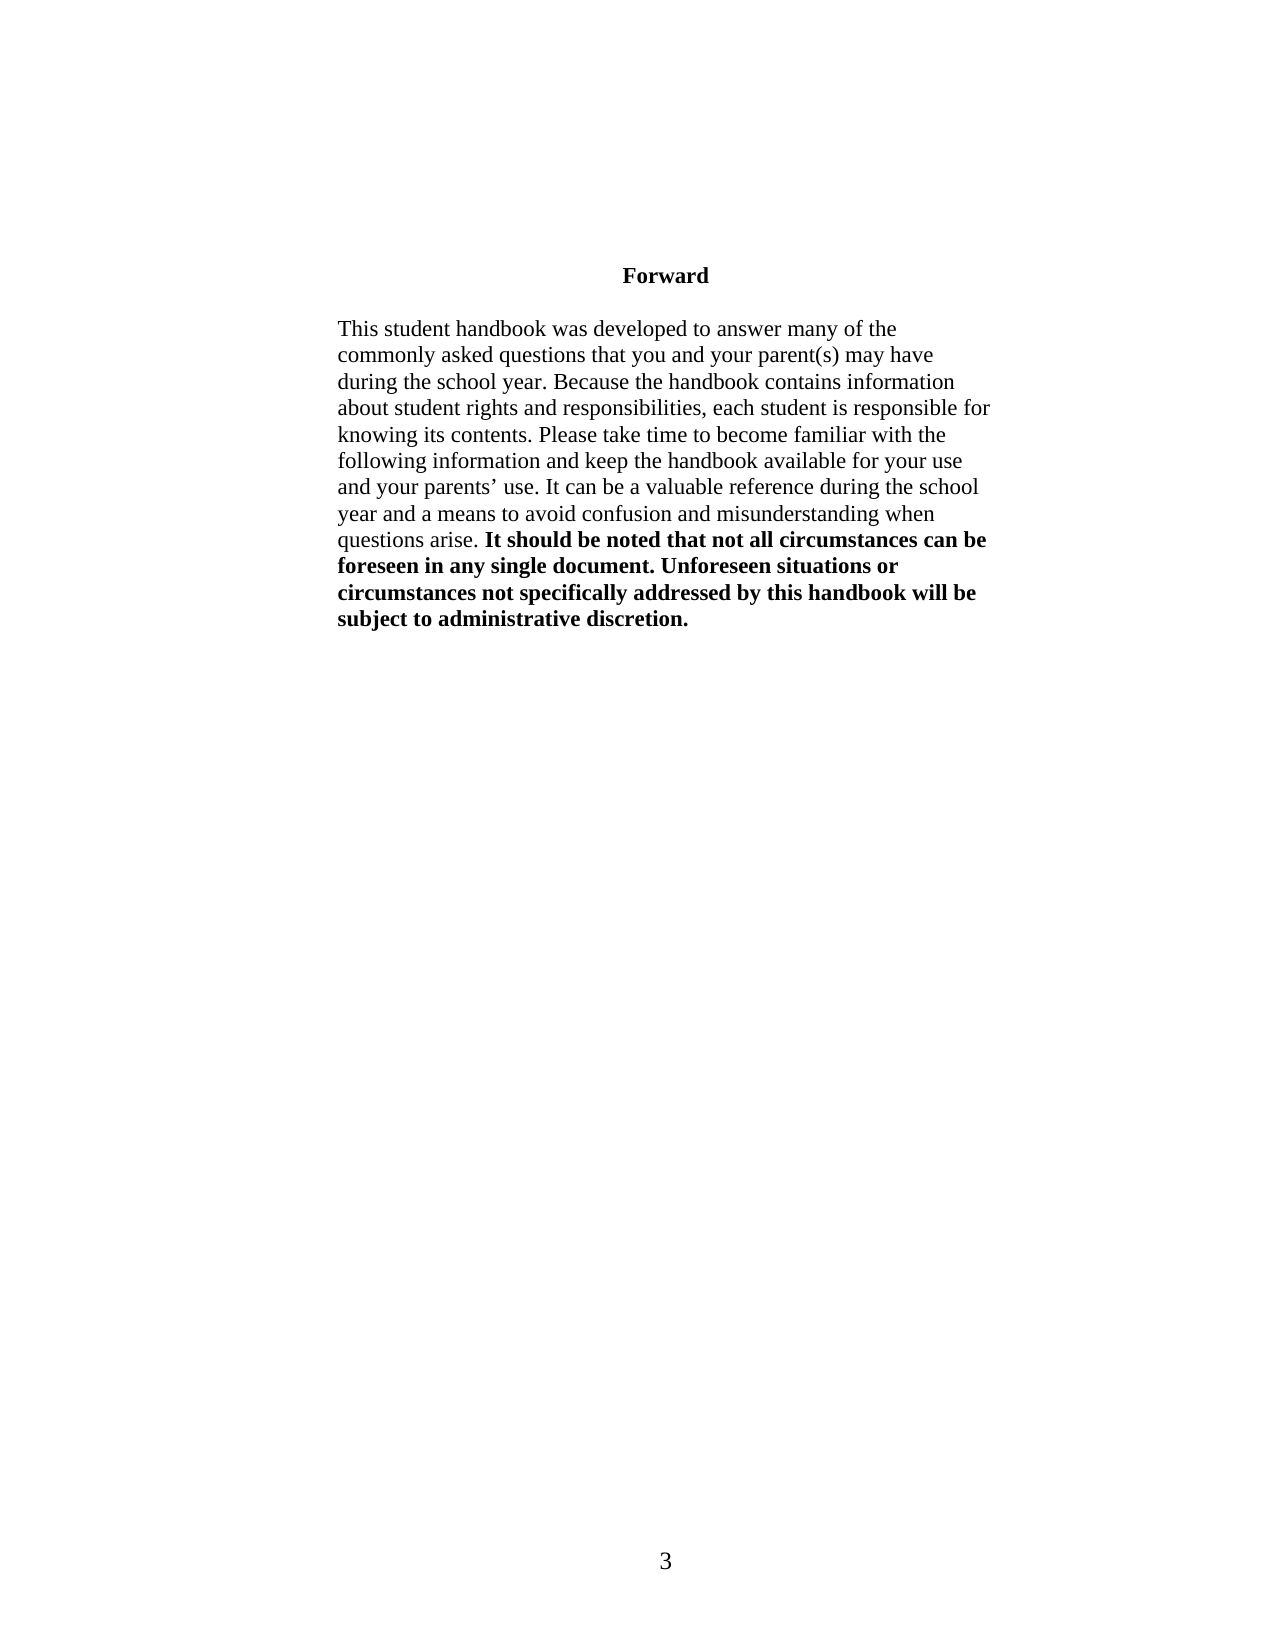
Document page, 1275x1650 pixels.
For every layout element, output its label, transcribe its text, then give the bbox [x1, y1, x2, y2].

text This student handbook was developed to answer many of the commonly asked questions that you and your parent(s) may have during the school year. Because the handbook contains information about student rights and responsibilities, each student is responsible for knowing its contents. Please take time to become familiar with the following information and keep the handbook available for your use and your parents’ use. It can be a valuable reference during the school year and a means to avoid confusion and misunderstanding when questions arise. It should be noted that not all circumstances can be foreseen in any single document. Unforeseen situations or circumstances not specifically addressed by this handbook will be subject to administrative discretion. [337, 315, 994, 631]
text Forward [337, 262, 994, 289]
